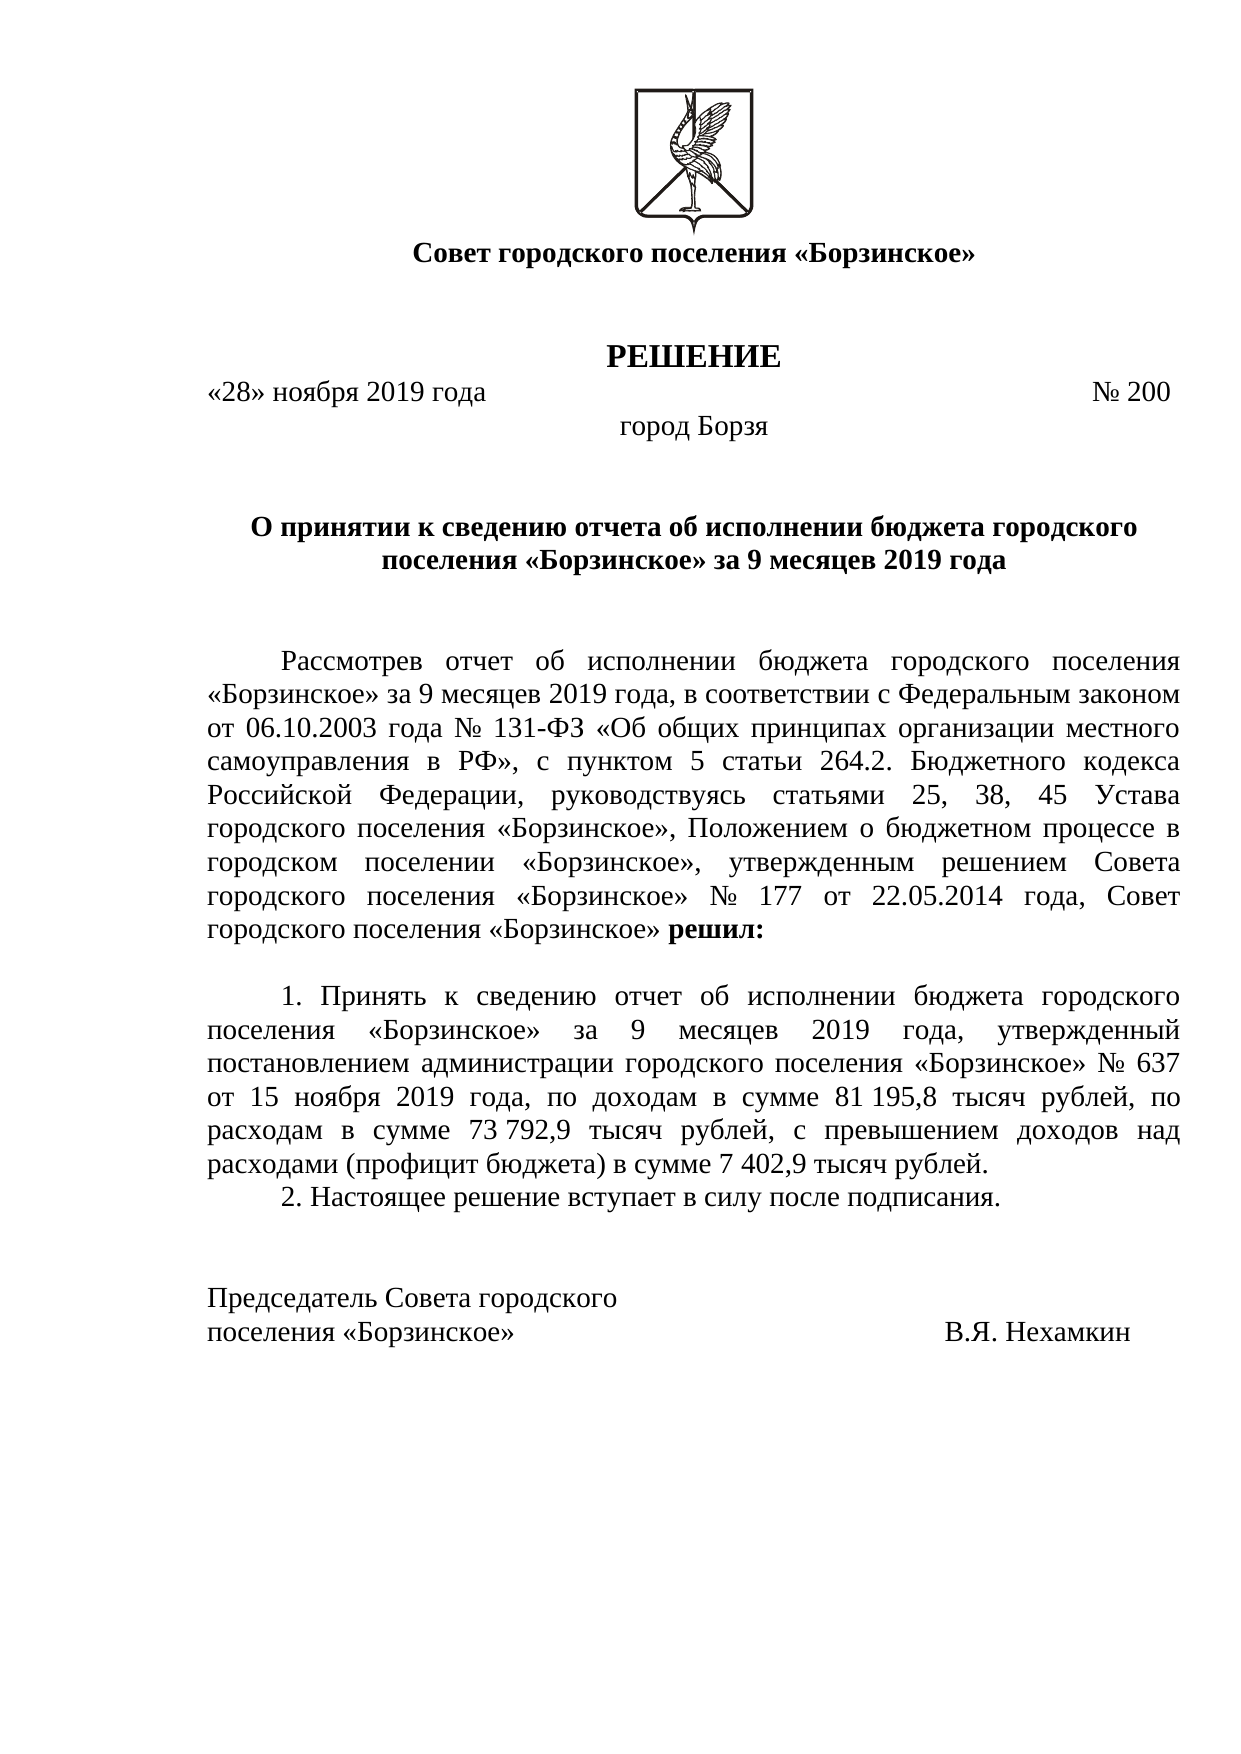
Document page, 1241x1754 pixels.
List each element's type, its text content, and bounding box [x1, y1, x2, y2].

text 2. Настоящее решение вступает в силу после подписания. [207, 1179, 1181, 1213]
text 1. Принять к сведению отчет об исполнении бюджета городского поселения «Борзинское» за 9 месяцев 2019 года, утвержденный постановлением администрации городского поселения «Борзинское» № 637 от 15 ноября 2019 года, по доходам в сумме 81 195,8 тысяч рублей, по расходам в сумме 73 792,9 тысяч рублей, с превышением доходов над расходами (профицит бюджета) в сумме 7 402,9 тысяч рублей. [207, 978, 1181, 1179]
text «28» ноября 2019 года № 200 [207, 374, 1181, 408]
text город Борзя [207, 408, 1181, 442]
text О принятии к сведению отчета об исполнении бюджета городского поселения «Борзинское» за 9 месяцев 2019 года [207, 509, 1181, 576]
text поселения «Борзинское» В.Я. Нехамкин [207, 1314, 1181, 1347]
text РЕШЕНИЕ [207, 336, 1181, 374]
text Совет городского поселения «Борзинское» [207, 236, 1181, 269]
text Рассмотрев отчет об исполнении бюджета городского поселения «Борзинское» за 9 месяцев 2019 года, в соответствии с Федеральным законом от 06.10.2003 года № 131-ФЗ «Об общих принципах организации местного самоуправления в РФ», с пунктом 5 статьи 264.2. Бюджетного кодекса Российской Федерации, руководствуясь статьями 25, 38, 45 Устава городского поселения «Борзинское», Положением о бюджетном процессе в городском поселении «Борзинское», утвержденным решением Совета городского поселения «Борзинское» № 177 от 22.05.2014 года, Совет городского поселения «Борзинское» решил: [207, 643, 1181, 945]
text Председатель Совета городского [207, 1280, 1181, 1314]
